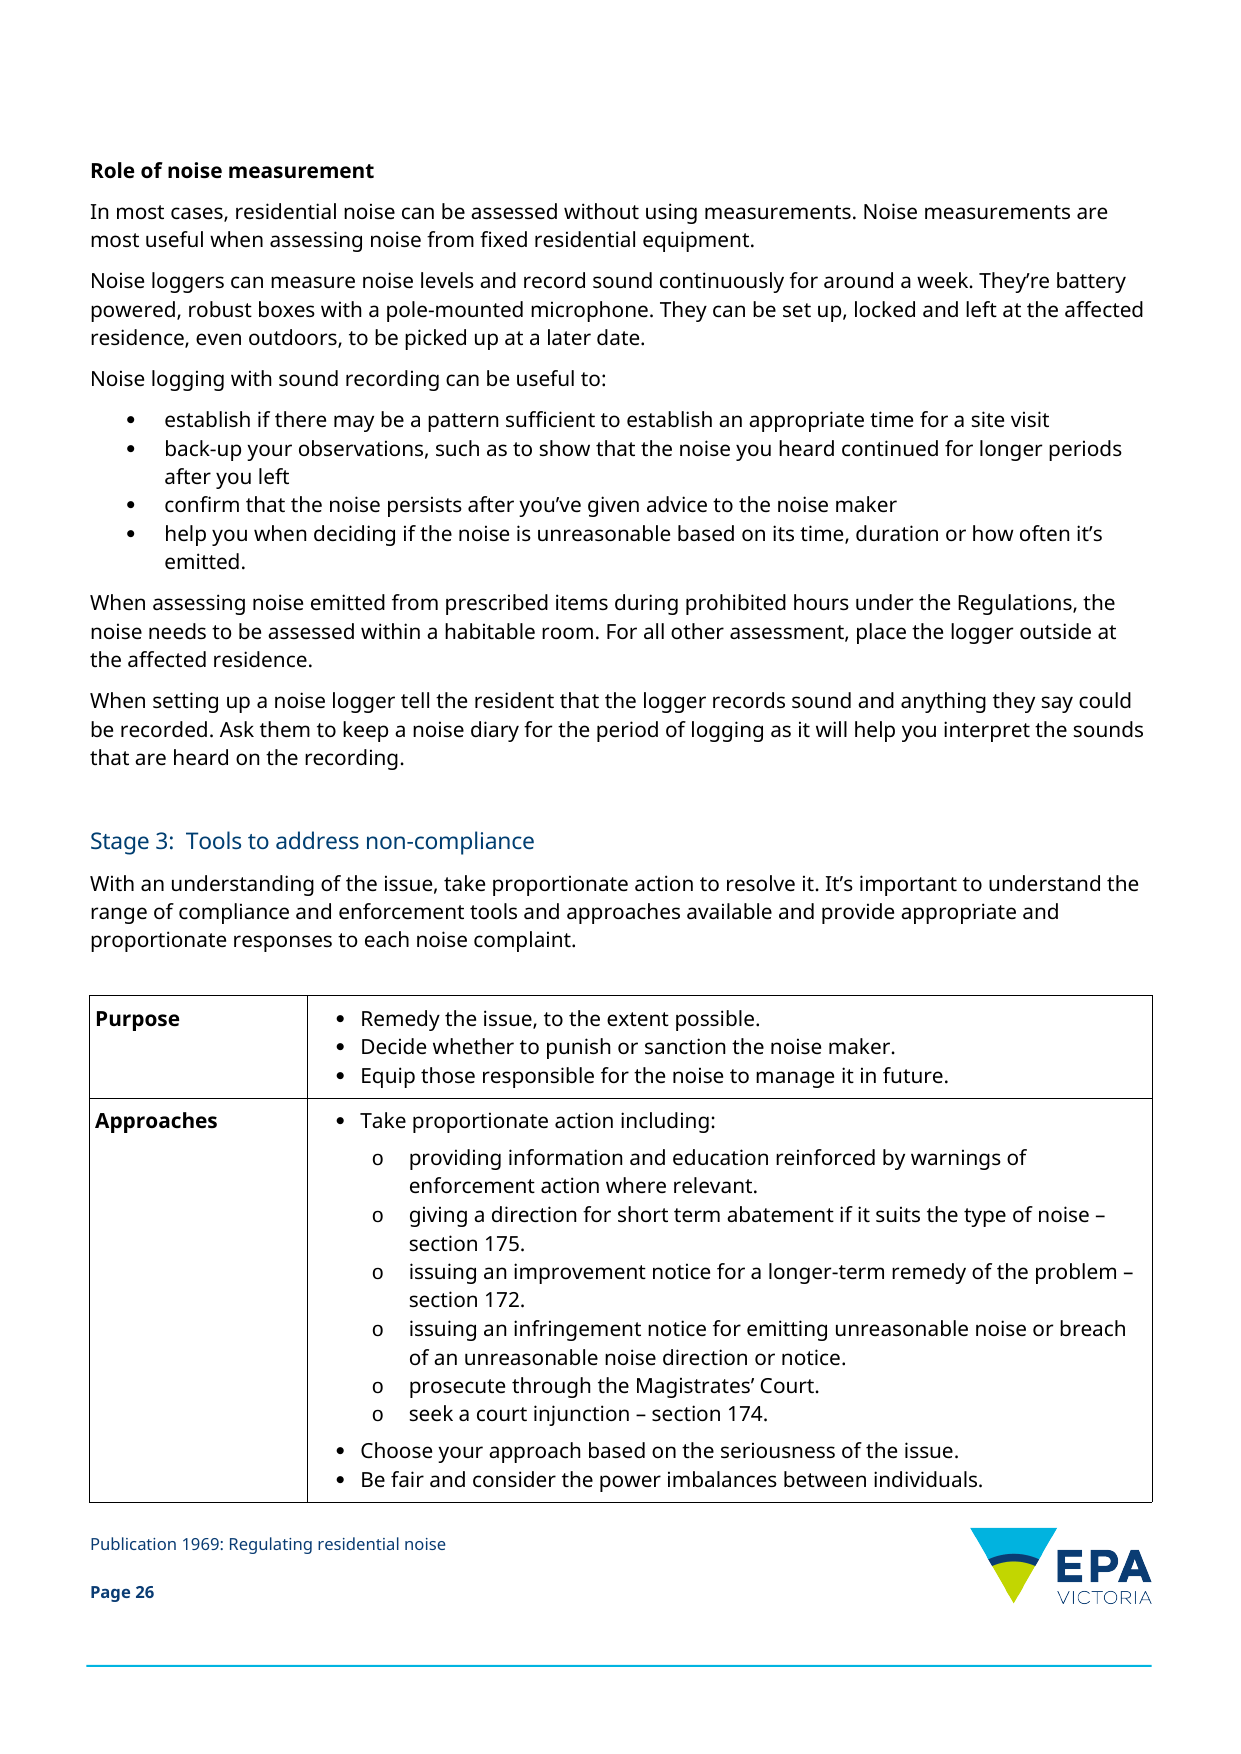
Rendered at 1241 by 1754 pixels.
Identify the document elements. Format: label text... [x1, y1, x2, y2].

text back-up your observations, such as to show that the noise you heard continued for longer periods after you left [127, 434, 1151, 491]
table_header Remedy the issue, to the extent possible. Decide whether to punish or sanction the noise maker. Equip those responsible for the noise to manage it in future. [308, 996, 1152, 1097]
text In most cases, residential noise can be assessed without using measurements. Noise measurements are most useful when assessing noise from fixed residential equipment. [90, 197, 1151, 254]
subtitle Stage 3: Tools to address non-compliance [90, 825, 1151, 856]
table_header Purpose [90, 996, 307, 1097]
text Noise logging with sound recording can be useful to: [90, 364, 1151, 393]
picture [951, 1508, 1163, 1605]
text When assessing noise emitted from prescribed items during prohibited hours under the Regulations, the noise needs to be assessed within a habitable room. For all other assessment, place the logger outside at the affected residence. [90, 588, 1151, 674]
text confirm that the noise persists after you’ve given advice to the noise maker [127, 491, 1151, 519]
subtitle Role of noise measurement [90, 156, 1151, 185]
table_cell Approaches [90, 1099, 307, 1502]
text With an understanding of the issue, take proportionate action to resolve it. It’s important to understand the range of compliance and enforcement tools and approaches available and provide appropriate and proportionate responses to each noise complaint. [90, 869, 1151, 954]
text help you when deciding if the noise is unreasonable based on its time, duration or how often it’s emitted. [127, 519, 1151, 576]
text Noise loggers can measure noise levels and record sound continuously for around a week. They’re battery powered, robust boxes with a pole-mounted microphone. They can be set up, locked and left at the affected residence, even outdoors, to be picked up at a later date. [90, 267, 1151, 352]
text When setting up a noise logger tell the resident that the logger records sound and anything they say could be recorded. Ask them to keep a noise diary for the period of logging as it will help you interpret the sounds that are heard on the recording. [90, 686, 1151, 772]
text establish if there may be a pattern sufficient to establish an appropriate time for a site visit [127, 405, 1151, 434]
